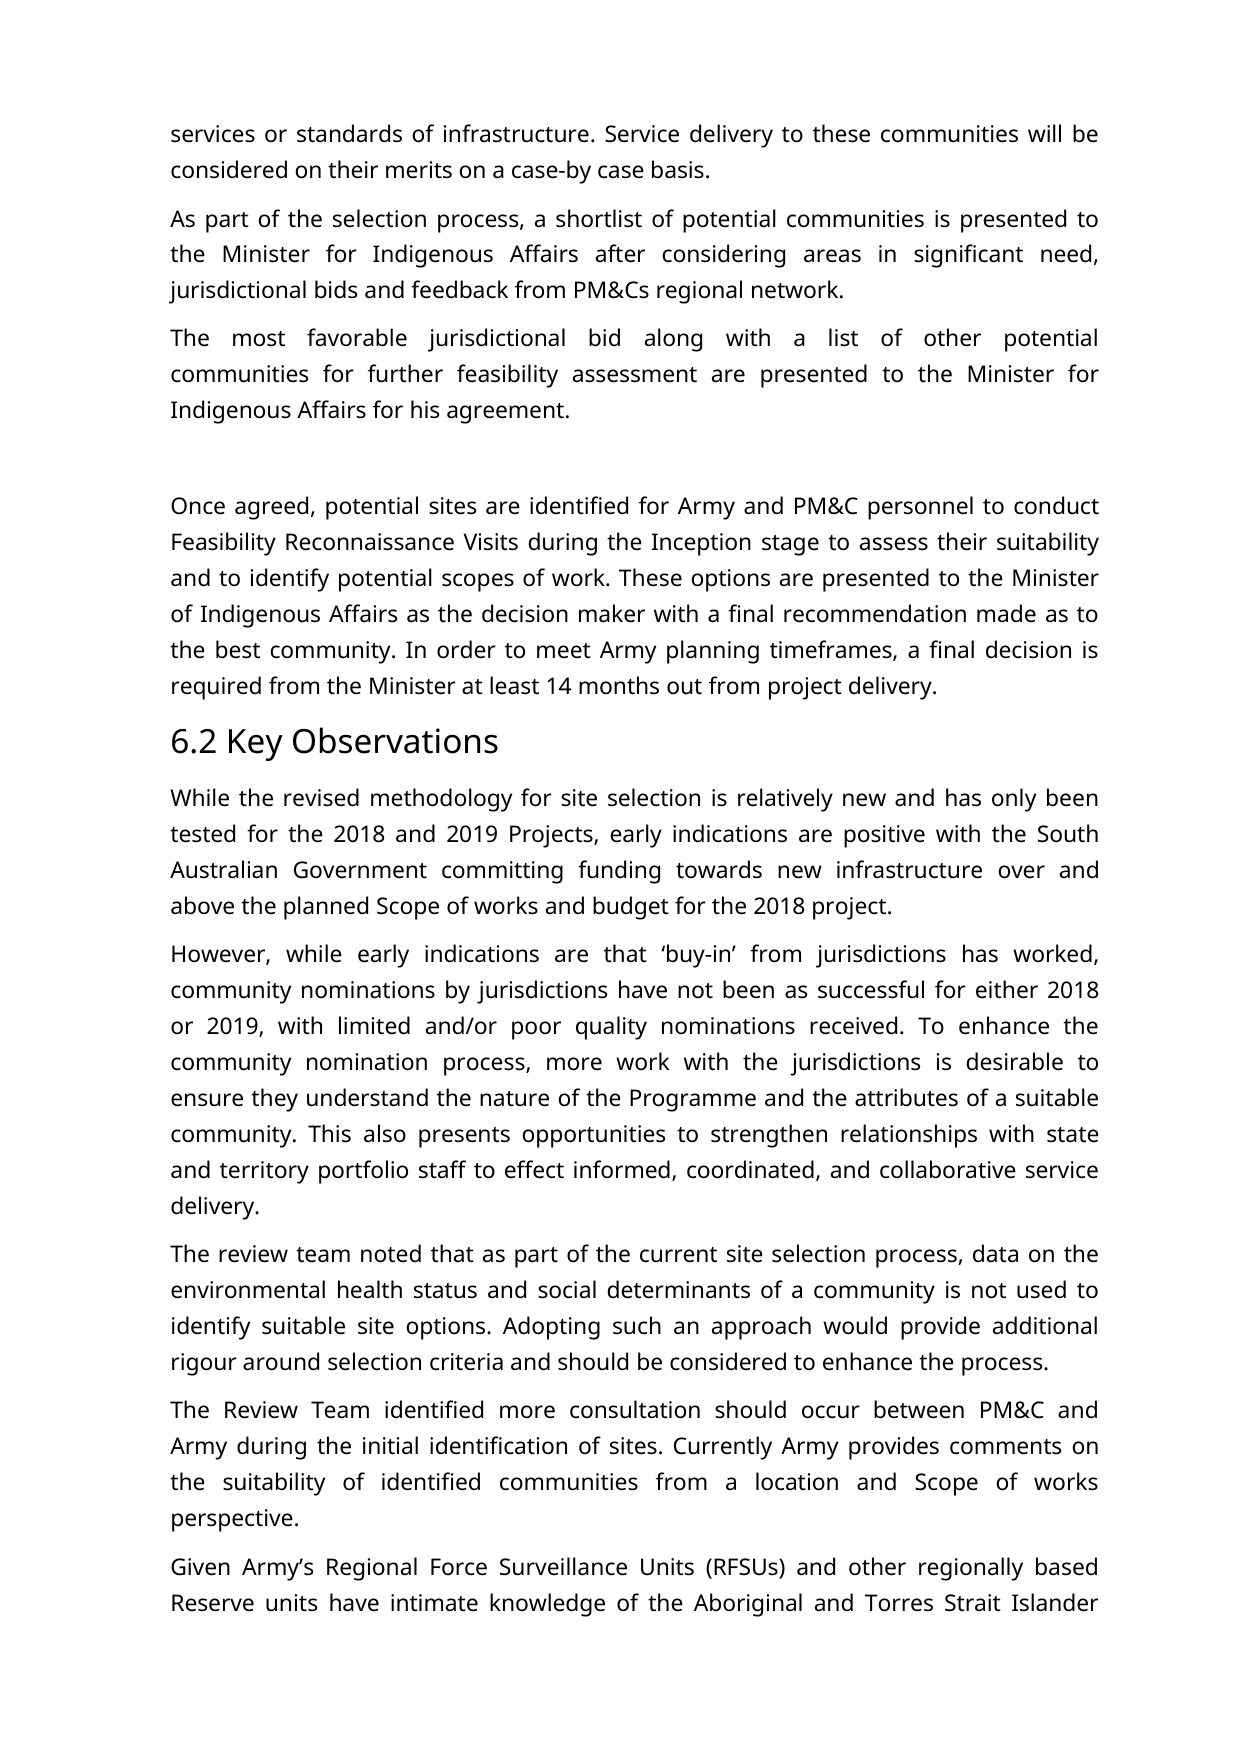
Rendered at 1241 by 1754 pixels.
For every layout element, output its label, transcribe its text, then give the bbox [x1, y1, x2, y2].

text Once agreed, potential sites are identified for Army and PM&C personnel to conduct Feasibility Reconnaissance Visits during the Inception stage to assess their suitability and to identify potential scopes of work. These options are presented to the Minister of Indigenous Affairs as the decision maker with a final recommendation made as to the best community. In order to meet Army planning timeframes, a final decision is required from the Minister at least 14 months out from project delivery. [170, 490, 1099, 701]
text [170, 1551, 1099, 1618]
text As part of the selection process, a shortlist of potential communities is presented to the Minister for Indigenous Affairs after considering areas in significant need, jurisdictional bids and feedback from PM&Cs regional network. [170, 202, 1099, 305]
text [170, 118, 1099, 185]
text The Review Team identified more consultation should occur between PM&C and Army during the initial identification of sites. Currently Army provides comments on the suitability of identified communities from a location and Scope of works perspective. [170, 1394, 1099, 1533]
text The review team noted that as part of the current site selection process, data on the environmental health status and social determinants of a community is not used to identify suitable site options. Adopting such an approach would provide additional rigour around selection criteria and should be considered to enhance the process. [170, 1238, 1099, 1377]
text While the revised methodology for site selection is relatively new and has only been tested for the 2018 and 2019 Projects, early indications are positive with the South Australian Government committing funding towards new infrastructure over and above the planned Scope of works and budget for the 2018 project. [170, 782, 1099, 921]
subtitle 6.2 Key Observations [170, 718, 1122, 763]
text However, while early indications are that ‘buy-in’ from jurisdictions has worked, community nominations by jurisdictions have not been as successful for either 2018 or 2019, with limited and/or poor quality nominations received. To enhance the community nomination process, more work with the jurisdictions is desirable to ensure they understand the nature of the Programme and the attributes of a suitable community. This also presents opportunities to strengthen relationships with state and territory portfolio staff to effect informed, coordinated, and collaborative service delivery. [170, 938, 1099, 1221]
text The most favorable jurisdictional bid along with a list of other potential communities for further feasibility assessment are presented to the Minister for Indigenous Affairs for his agreement. [170, 322, 1099, 425]
